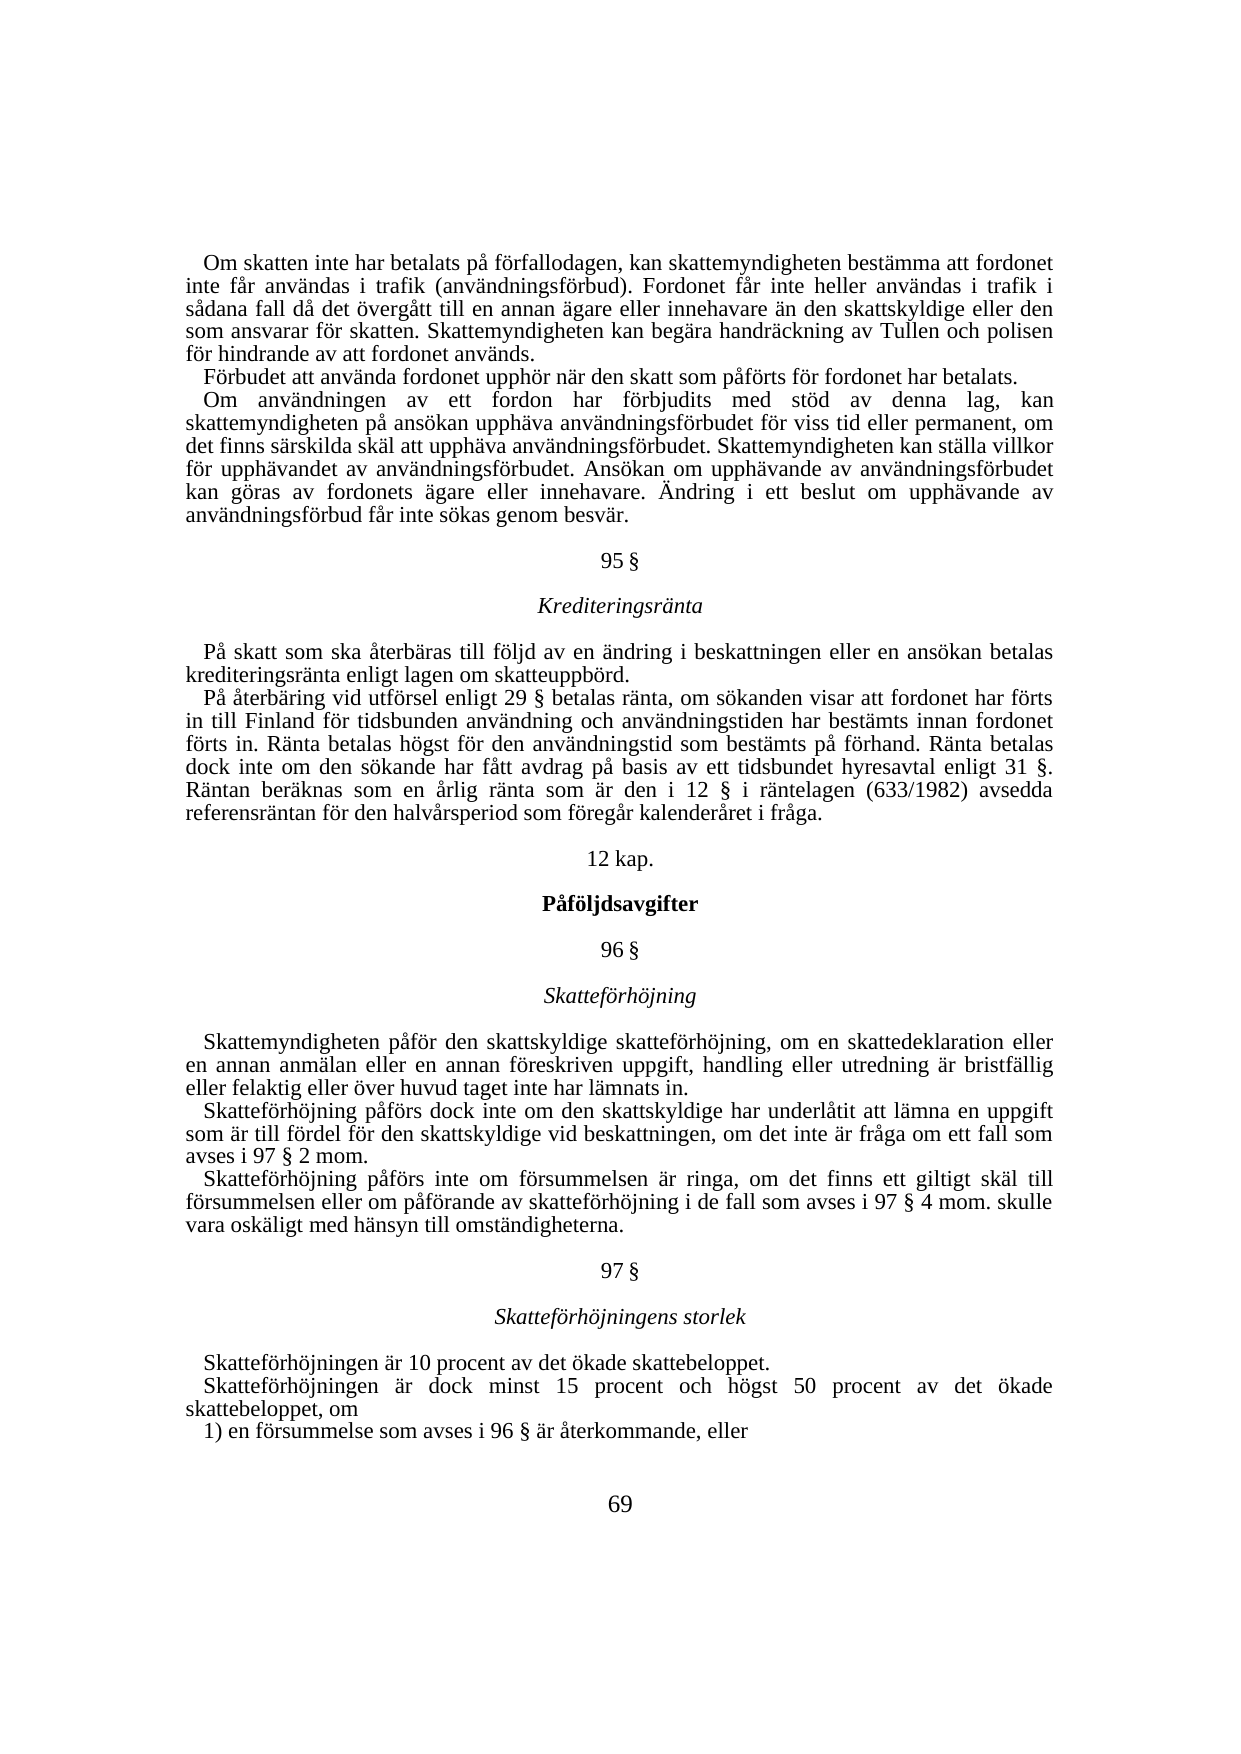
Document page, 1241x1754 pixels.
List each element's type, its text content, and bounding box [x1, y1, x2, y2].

text Krediteringsränta [185, 596, 1055, 618]
text 96 § [185, 939, 1055, 962]
text Skattemyndigheten påför den skattskyldige skatteförhöjning, om en skattedeklaration eller en annan anmälan eller en annan föreskriven uppgift, handling eller utredning är bristfällig eller felaktig eller över huvud taget inte har lämnats in. [185, 1031, 1055, 1100]
text Påföljdsavgifter [185, 893, 1055, 916]
text Skatteförhöjningen är 10 procent av det ökade skattebeloppet. [185, 1352, 1055, 1375]
text Om skatten inte har betalats på förfallodagen, kan skattemyndigheten bestämma att fordonet inte får användas i trafik (användningsförbud). Fordonet får inte heller användas i trafik i sådana fall då det övergått till en annan ägare eller innehavare än den skattskyldige eller den som ansvarar för skatten. Skattemyndigheten kan begära handräckning av Tullen och polisen för hindrande av att fordonet används. [185, 252, 1055, 366]
text På skatt som ska återbäras till följd av en ändring i beskattningen eller en ansökan betalas krediteringsränta enligt lagen om skatteuppbörd. [185, 641, 1055, 687]
text 1) en försummelse som avses i 96 § är återkommande, eller [185, 1421, 1055, 1443]
text På återbäring vid utförsel enligt 29 § betalas ränta, om sökanden visar att fordonet har förts in till Finland för tidsbunden användning och användningstiden har bestämts innan fordonet förts in. Ränta betalas högst för den användningstid som bestämts på förhand. Ränta betalas dock inte om den sökande har fått avdrag på basis av ett tidsbundet hyresavtal enligt 31 §. Räntan beräknas som en årlig ränta som är den i 12 § i räntelagen (633/1982) avsedda referensräntan för den halvårsperiod som föregår kalenderåret i fråga. [185, 687, 1055, 825]
text 95 § [185, 550, 1055, 573]
text Skatteförhöjning påförs dock inte om den skattskyldige har underlåtit att lämna en uppgift som är till fördel för den skattskyldige vid beskattningen, om det inte är fråga om ett fall som avses i 97 § 2 mom. [185, 1100, 1055, 1168]
text Skatteförhöjning [185, 985, 1055, 1008]
text 97 § [185, 1260, 1055, 1283]
text Skatteförhöjningens storlek [185, 1306, 1055, 1329]
text Skatteförhöjning påförs inte om försummelsen är ringa, om det finns ett giltigt skäl till försummelsen eller om påförande av skatteförhöjning i de fall som avses i 97 § 4 mom. skulle vara oskäligt med hänsyn till omständigheterna. [185, 1168, 1055, 1237]
text Om användningen av ett fordon har förbjudits med stöd av denna lag, kan skattemyndigheten på ansökan upphäva användningsförbudet för viss tid eller permanent, om det finns särskilda skäl att upphäva användningsförbudet. Skattemyndigheten kan ställa villkor för upphävandet av användningsförbudet. Ansökan om upphävande av användningsförbudet kan göras av fordonets ägare eller innehavare. Ändring i ett beslut om upphävande av användningsförbud får inte sökas genom besvär. [185, 389, 1055, 527]
text Skatteförhöjningen är dock minst 15 procent och högst 50 procent av det ökade skattebeloppet, om [185, 1375, 1055, 1421]
text 12 kap. [185, 848, 1055, 871]
text Förbudet att använda fordonet upphör när den skatt som påförts för fordonet har betalats. [185, 366, 1055, 389]
